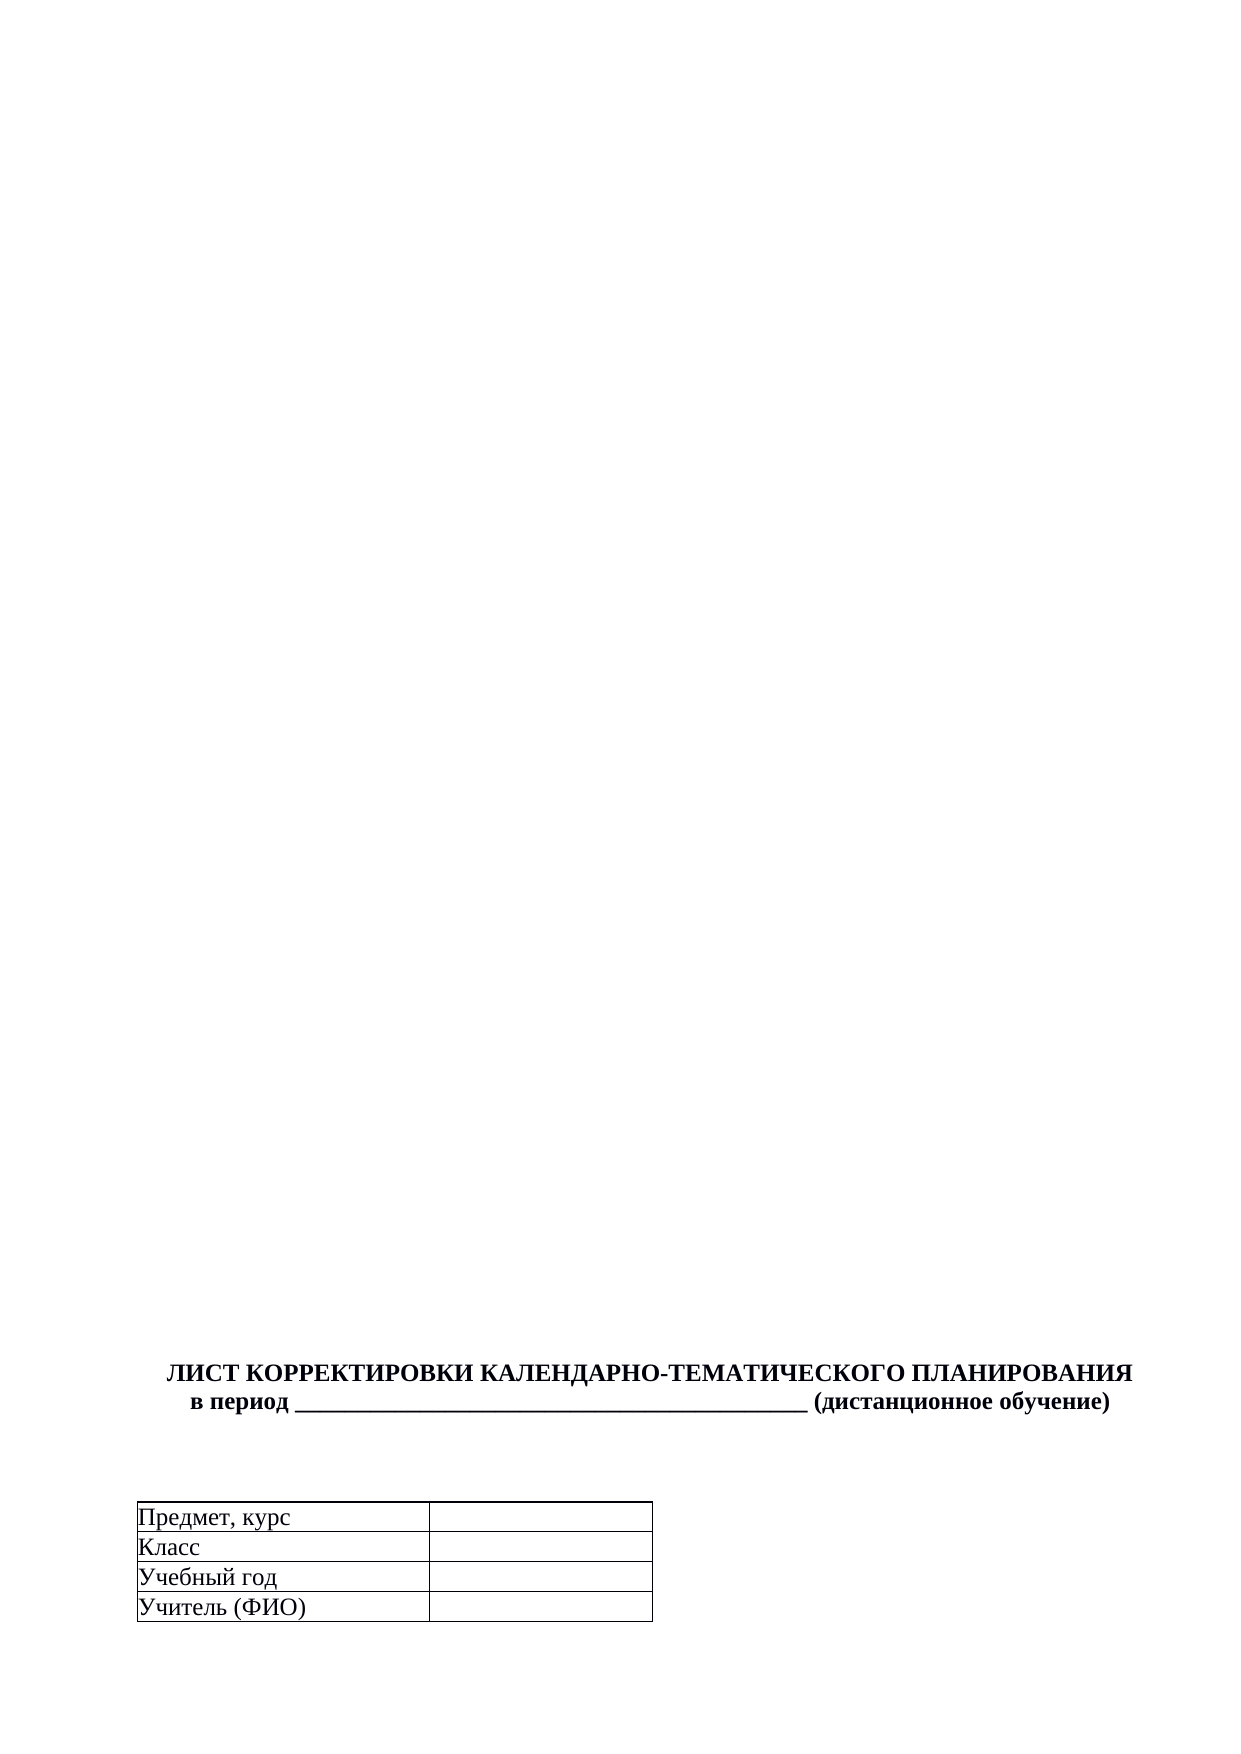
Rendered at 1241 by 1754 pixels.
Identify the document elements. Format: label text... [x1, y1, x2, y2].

table_cell Класс [138, 1532, 429, 1561]
table_cell Учебный год [138, 1562, 429, 1591]
text ЛИСТ КОРРЕКТИРОВКИ КАЛЕНДАРНО-ТЕМАТИЧЕСКОГО ПЛАНИРОВАНИЯ [162, 1358, 1137, 1386]
table_cell [430, 1592, 652, 1621]
table_cell Учитель (ФИО) [138, 1592, 429, 1621]
table_header [430, 1503, 652, 1531]
text в период _________________________________________ (дистанционное обучение) [162, 1386, 1137, 1415]
table_header Предмет, курс [138, 1503, 429, 1531]
table_cell [430, 1532, 652, 1561]
table_cell [430, 1562, 652, 1591]
